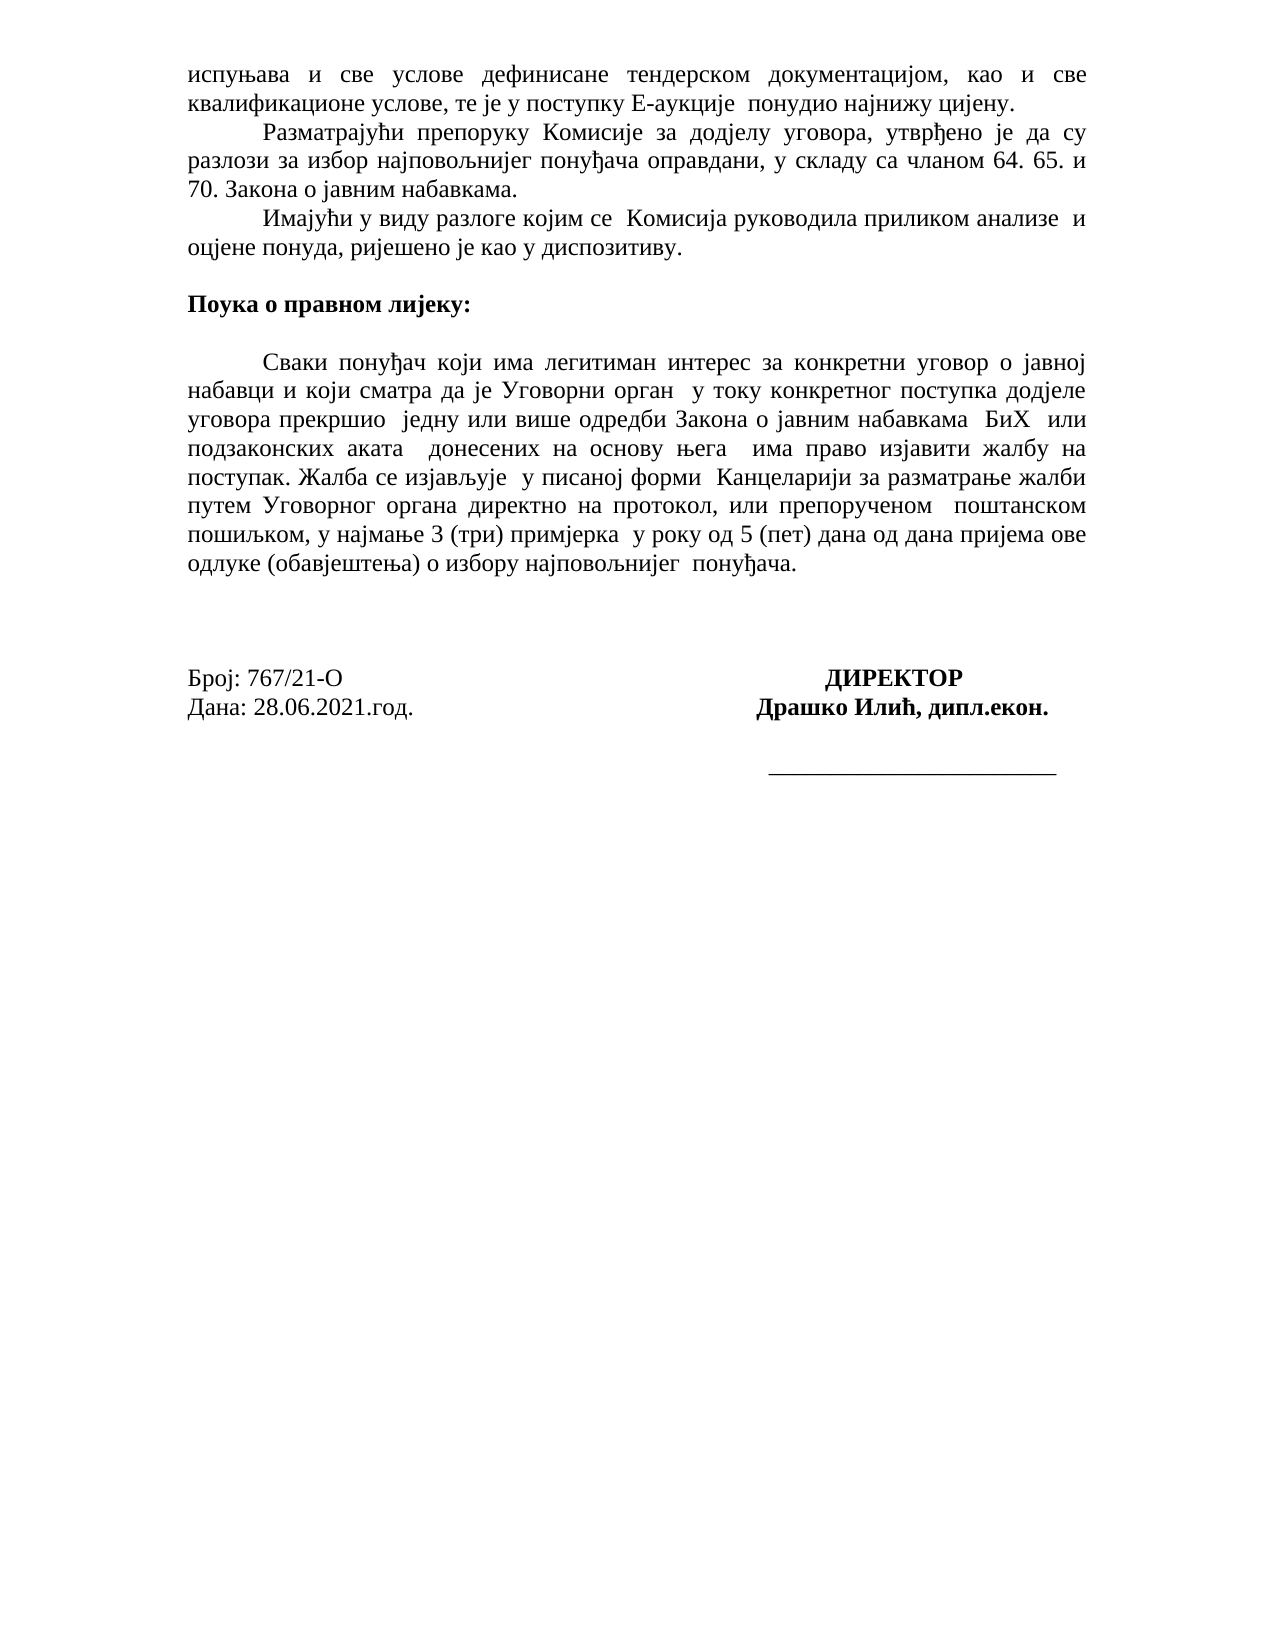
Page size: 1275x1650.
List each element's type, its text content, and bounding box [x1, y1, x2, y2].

text _______________________ [187, 749, 1087, 778]
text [187, 59, 1087, 117]
text Разматрајући препоруку Комисије за додјелу уговора, утврђено је да су разлози за избор најповољнијег понуђача оправдани, у складу са чланом 64. 65. и 70. Закона о јавним набавкама. [187, 117, 1087, 203]
text Поука о правном лијеку: [187, 289, 1087, 318]
text Сваки понуђач који има легитиман интерес за конкретни уговор о јавној набавци и који сматра да је Уговорни орган у току конкретног поступка додјеле уговора прекршио једну или више одредби Закона о јавним набавкама БиХ или подзаконских аката донесених на основу њега има право изјавити жалбу на поступак. Жалба се изјављује у писаној форми Канцеларији за разматрање жалби путем Уговорног органа директно на протокол, или препорученом поштанском пошиљком, у најмање 3 (три) примјерка у року од 5 (пет) дана од дана пријема ове одлуке (обавјештења) о избору најповољнијег понуђача. [187, 347, 1087, 577]
text Број: 767/21-О ДИРЕКТОР [187, 663, 1087, 692]
subtitle Дана: 28.06.2021.год. Драшко Илић, дипл.екон. [187, 692, 1087, 720]
text Имајући у виду разлоге којим се Комисија руководила приликом анализе и оцјене понуда, ријешено је као у диспозитиву. [187, 203, 1087, 260]
